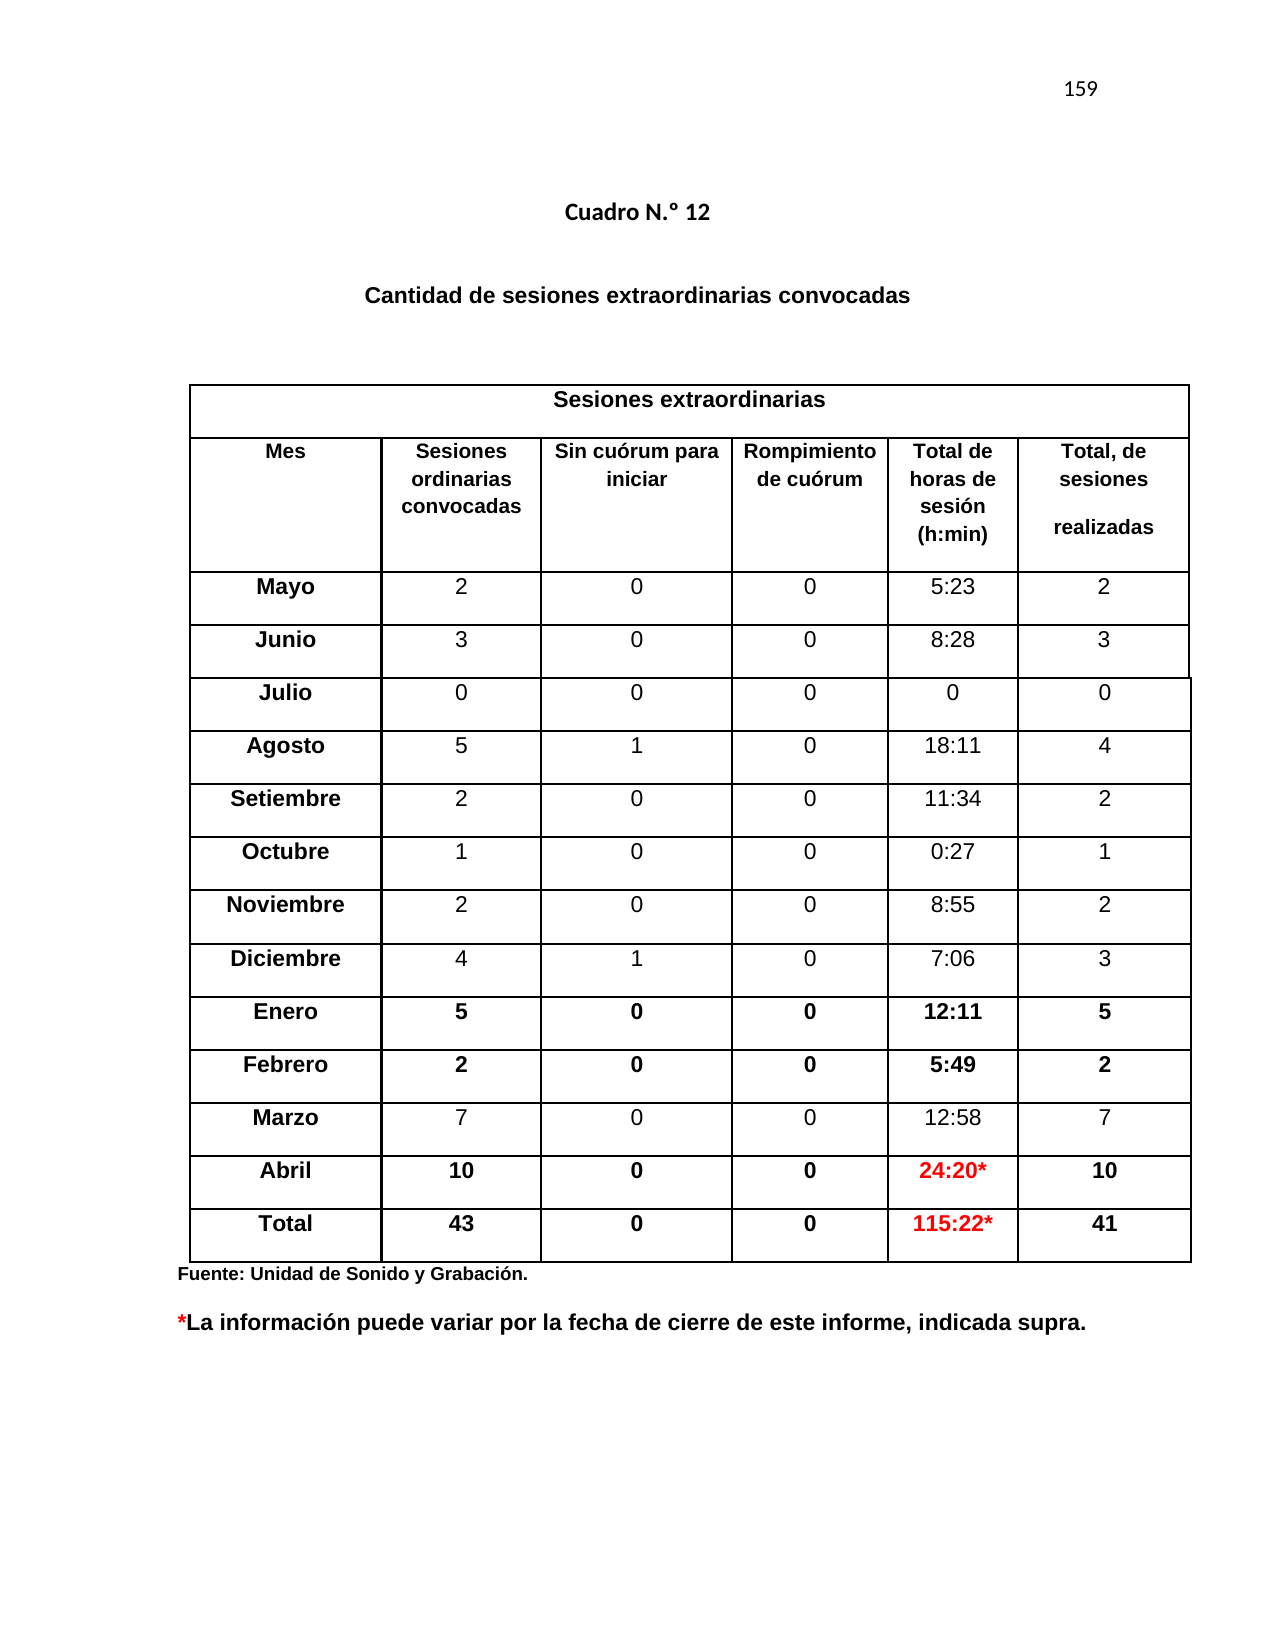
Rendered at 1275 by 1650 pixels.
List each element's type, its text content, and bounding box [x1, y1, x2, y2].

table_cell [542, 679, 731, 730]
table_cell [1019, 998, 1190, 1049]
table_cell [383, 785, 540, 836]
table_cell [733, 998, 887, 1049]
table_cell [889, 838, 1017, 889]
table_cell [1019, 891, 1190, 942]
text Cantidad de sesiones extraordinarias convocadas [177, 282, 1098, 308]
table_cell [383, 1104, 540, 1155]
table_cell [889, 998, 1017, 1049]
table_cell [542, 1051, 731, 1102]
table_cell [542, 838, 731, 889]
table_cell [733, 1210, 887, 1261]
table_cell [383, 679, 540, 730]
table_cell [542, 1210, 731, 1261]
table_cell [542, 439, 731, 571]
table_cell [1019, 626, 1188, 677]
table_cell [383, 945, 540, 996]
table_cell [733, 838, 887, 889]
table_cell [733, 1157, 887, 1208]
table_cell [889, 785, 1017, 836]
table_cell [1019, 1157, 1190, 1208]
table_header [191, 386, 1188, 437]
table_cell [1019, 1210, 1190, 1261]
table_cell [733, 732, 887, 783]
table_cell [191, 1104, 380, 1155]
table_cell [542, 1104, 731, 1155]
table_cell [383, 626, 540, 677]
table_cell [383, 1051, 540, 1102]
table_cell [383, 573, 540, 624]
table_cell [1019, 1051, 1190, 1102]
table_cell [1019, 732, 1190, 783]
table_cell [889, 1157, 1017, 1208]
text Fuente: Unidad de Sonido y Grabación. [177, 1263, 1098, 1285]
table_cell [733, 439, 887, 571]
text Cuadro N.º 12 [177, 196, 1098, 227]
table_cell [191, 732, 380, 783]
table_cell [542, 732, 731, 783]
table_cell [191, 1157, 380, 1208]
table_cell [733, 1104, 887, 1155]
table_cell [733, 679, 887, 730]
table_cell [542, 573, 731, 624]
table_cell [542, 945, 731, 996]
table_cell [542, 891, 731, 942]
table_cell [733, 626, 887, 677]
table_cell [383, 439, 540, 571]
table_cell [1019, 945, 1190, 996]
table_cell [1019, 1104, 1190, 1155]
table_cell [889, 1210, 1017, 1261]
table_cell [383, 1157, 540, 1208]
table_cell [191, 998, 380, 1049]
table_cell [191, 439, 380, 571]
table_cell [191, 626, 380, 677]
text *La información puede variar por la fecha de cierre de este informe, indicada supra. [177, 1309, 1098, 1335]
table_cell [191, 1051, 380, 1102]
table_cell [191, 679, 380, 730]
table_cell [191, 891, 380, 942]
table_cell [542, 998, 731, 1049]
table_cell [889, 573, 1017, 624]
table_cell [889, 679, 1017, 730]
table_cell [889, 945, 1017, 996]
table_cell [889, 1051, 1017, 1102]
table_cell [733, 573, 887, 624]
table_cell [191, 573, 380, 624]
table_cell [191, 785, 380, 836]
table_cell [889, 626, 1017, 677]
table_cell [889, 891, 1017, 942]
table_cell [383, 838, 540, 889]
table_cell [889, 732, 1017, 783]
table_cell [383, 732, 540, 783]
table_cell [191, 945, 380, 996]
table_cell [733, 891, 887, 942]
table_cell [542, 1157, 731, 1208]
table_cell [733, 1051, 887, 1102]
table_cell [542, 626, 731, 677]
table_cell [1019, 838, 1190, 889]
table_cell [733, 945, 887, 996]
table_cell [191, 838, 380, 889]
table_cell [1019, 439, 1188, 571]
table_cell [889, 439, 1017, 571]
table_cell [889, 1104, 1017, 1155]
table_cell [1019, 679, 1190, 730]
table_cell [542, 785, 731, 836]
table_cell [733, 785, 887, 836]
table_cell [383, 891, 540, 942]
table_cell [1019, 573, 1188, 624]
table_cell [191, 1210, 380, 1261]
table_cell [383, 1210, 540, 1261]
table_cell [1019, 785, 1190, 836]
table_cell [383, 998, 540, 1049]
